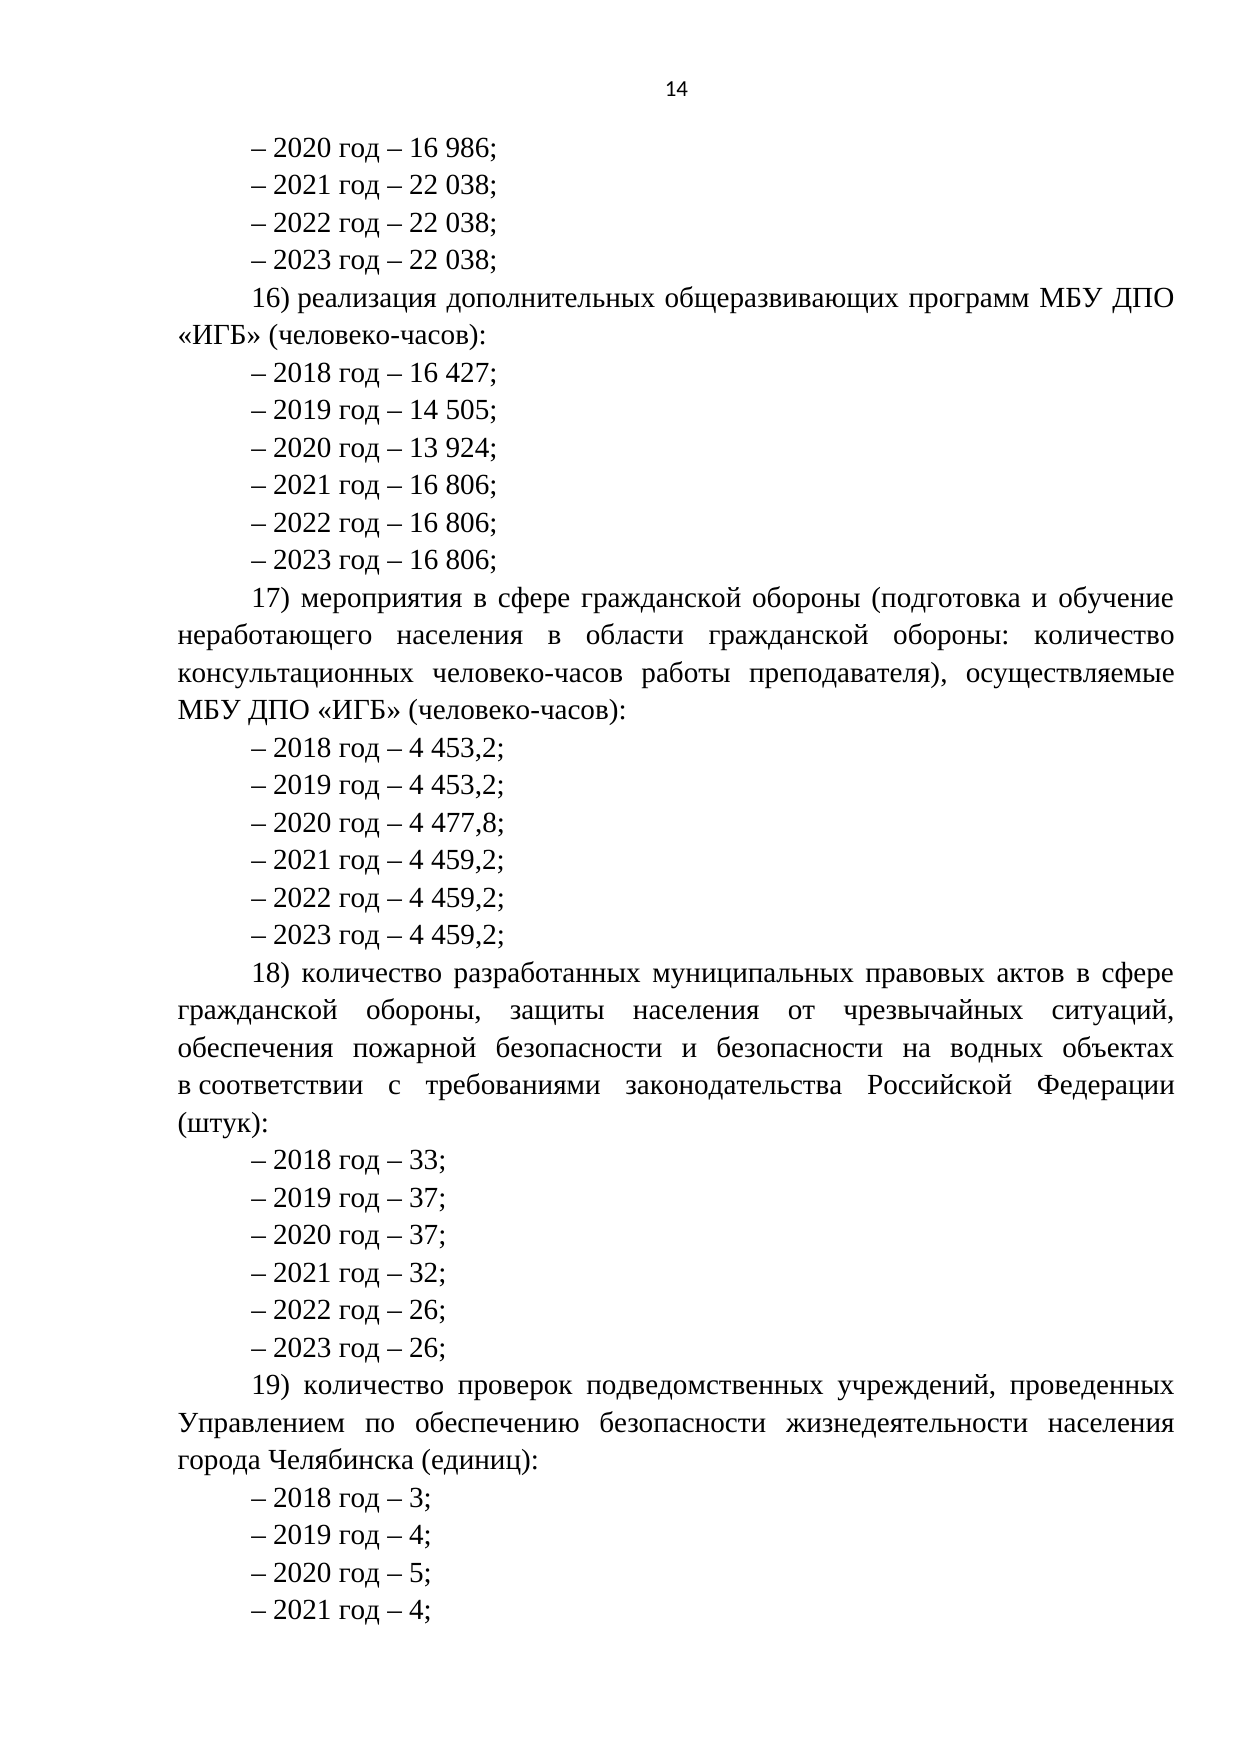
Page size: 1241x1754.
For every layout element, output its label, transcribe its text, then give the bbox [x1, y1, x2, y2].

text – 2019 год – 4 453,2; [177, 767, 1175, 801]
text – 2023 год – 4 459,2; [177, 917, 1175, 951]
text – 2019 год – 14 505; [177, 392, 1175, 426]
text 17) мероприятия в сфере гражданской обороны (подготовка и обучение неработающего населения в области гражданской обороны: количество консультационных человеко-часов работы преподавателя), осуществляемые МБУ ДПО «ИГБ» (человеко-часов): [177, 580, 1175, 726]
text – 2022 год – 4 459,2; [177, 880, 1175, 913]
text – 2020 год – 16 986; [177, 130, 1175, 163]
text – 2018 год – 3; [177, 1480, 1175, 1513]
text – 2018 год – 16 427; [177, 355, 1175, 388]
text 18) количество разработанных муниципальных правовых актов в сфере гражданской обороны, защиты населения от чрезвычайных ситуаций, обеспечения пожарной безопасности и безопасности на водных объектах в соответствии с требованиями законодательства Российской Федерации (штук): [177, 955, 1175, 1138]
text – 2023 год – 16 806; [177, 542, 1175, 576]
text – 2019 год – 37; [177, 1180, 1175, 1213]
text – 2021 год – 32; [177, 1255, 1175, 1288]
text – 2018 год – 4 453,2; [177, 730, 1175, 763]
text – 2020 год – 13 924; [177, 430, 1175, 463]
text – 2023 год – 22 038; [177, 242, 1175, 276]
text – 2021 год – 16 806; [177, 467, 1175, 501]
text – 2018 год – 33; [177, 1142, 1175, 1176]
text – 2020 год – 4 477,8; [177, 805, 1175, 838]
text – 2022 год – 22 038; [177, 205, 1175, 238]
text – 2020 год – 5; [177, 1555, 1175, 1588]
text – 2020 год – 37; [177, 1217, 1175, 1251]
text – 2021 год – 4 459,2; [177, 842, 1175, 876]
text – 2019 год – 4; [177, 1517, 1175, 1551]
text – 2022 год – 26; [177, 1292, 1175, 1326]
text 19) количество проверок подведомственных учреждений, проведенных Управлением по обеспечению безопасности жизнедеятельности населения города Челябинска (единиц): [177, 1367, 1175, 1476]
text – 2021 год – 4; [177, 1592, 1175, 1626]
text – 2022 год – 16 806; [177, 505, 1175, 538]
text 16) реализация дополнительных общеразвивающих программ МБУ ДПО «ИГБ» (человеко-часов): [177, 280, 1175, 351]
text – 2023 год – 26; [177, 1330, 1175, 1363]
text – 2021 год – 22 038; [177, 167, 1175, 201]
